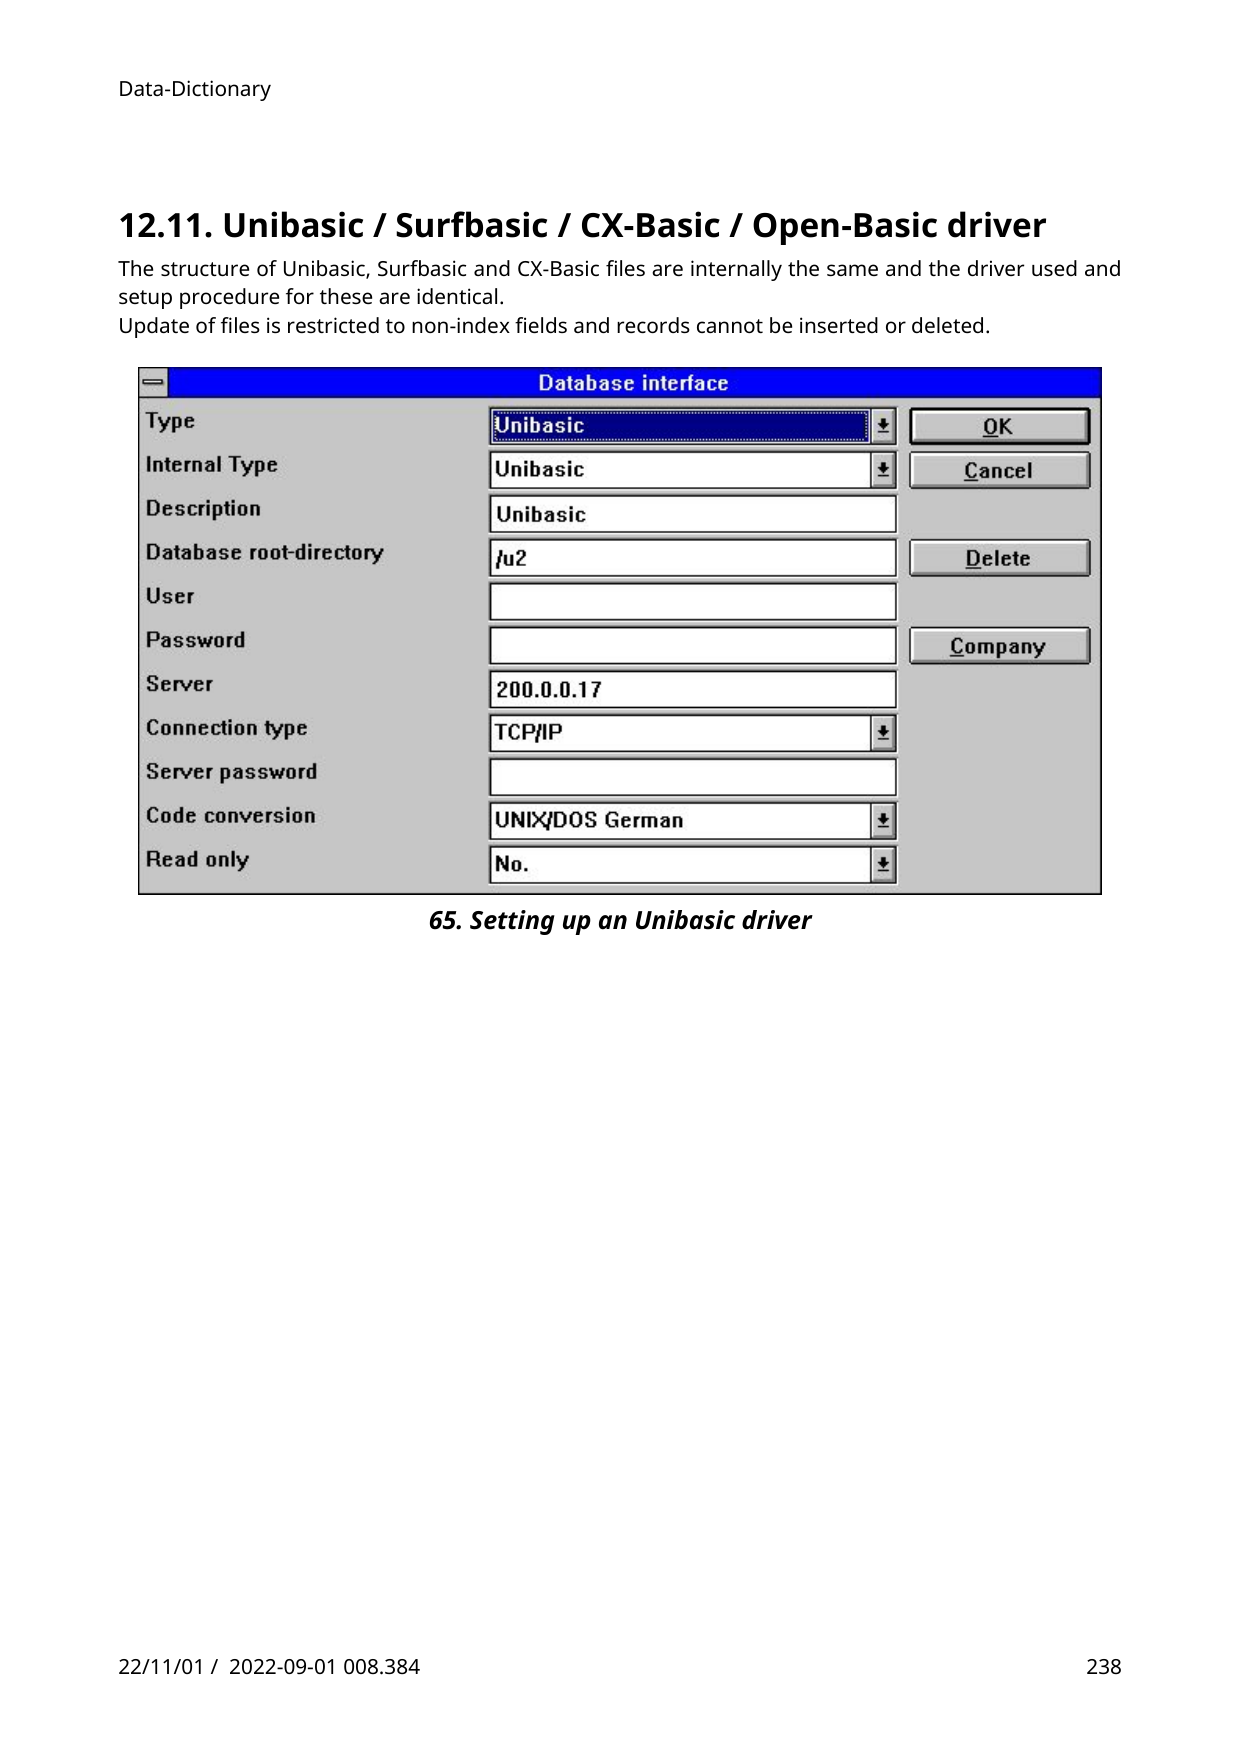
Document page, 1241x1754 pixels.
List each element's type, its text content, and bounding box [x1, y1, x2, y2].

picture [138, 367, 1102, 895]
text Update of files is restricted to non-index fields and records cannot be inserted or deleted. [118, 311, 1122, 339]
text The structure of Unibasic, Surfbasic and CX-Basic files are internally the same and the driver used and setup procedure for these are identical. [118, 254, 1122, 311]
subtitle 12.11. Unibasic / Surfbasic / CX-Basic / Open-Basic driver [118, 202, 1122, 248]
subtitle 65. Setting up an Unibasic driver [118, 903, 1122, 937]
